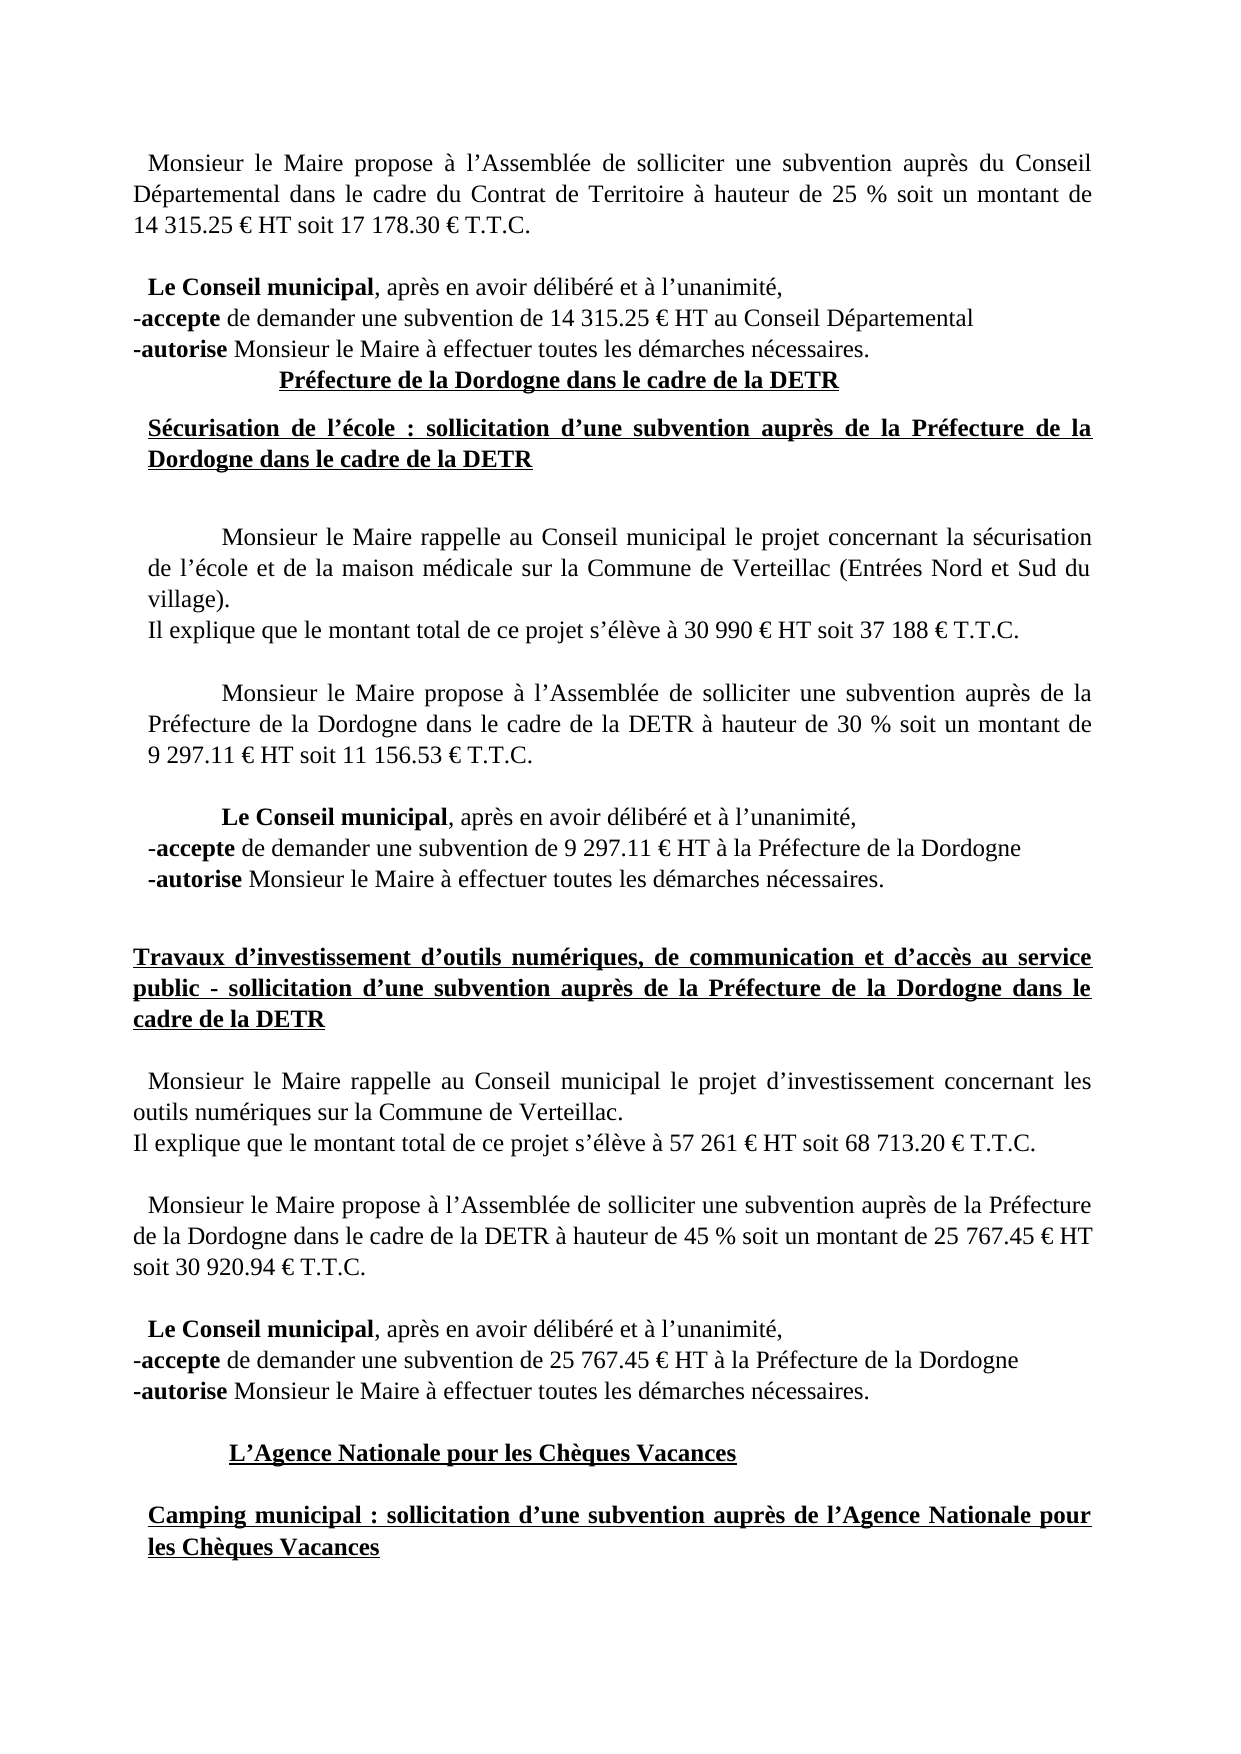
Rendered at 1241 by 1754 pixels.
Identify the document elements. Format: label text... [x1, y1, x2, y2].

text -autorise Monsieur le Maire à effectuer toutes les démarches nécessaires. [133, 1376, 1093, 1405]
text -accepte de demander une subvention de 9 297.11 € HT à la Préfecture de la Dordogne [148, 833, 1093, 862]
text Il explique que le montant total de ce projet s’élève à 30 990 € HT soit 37 188 € T.T.C. [148, 616, 1093, 644]
text Travaux d’investissement d’outils numériques, de communication et d’accès au service public - sollicitation d’une subvention auprès de la Préfecture de la Dordogne dans le cadre de la DETR [133, 942, 1093, 967]
text -accepte de demander une subvention de 14 315.25 € HT au Conseil Départemental [133, 303, 1093, 332]
text Sécurisation de l’école : sollicitation d’une subvention auprès de la Préfecture de la Dordogne dans le cadre de la DETR [148, 439, 1093, 472]
text Monsieur le Maire rappelle au Conseil municipal le projet d’investissement concernant les outils numériques sur la Commune de Verteillac. [133, 1066, 1093, 1126]
text Le Conseil municipal, après en avoir délibéré et à l’unanimité, [133, 1314, 1093, 1343]
text Sécurisation de l’école : sollicitation d’une subvention auprès de la Préfecture de la Dordogne dans le cadre de la DETR [148, 413, 1093, 438]
text Le Conseil municipal, après en avoir délibéré et à l’unanimité, [148, 802, 1093, 831]
text L’Agence Nationale pour les Chèques Vacances [148, 1438, 1093, 1467]
text -autorise Monsieur le Maire à effectuer toutes les démarches nécessaires. [148, 864, 1093, 893]
text Le Conseil municipal, après en avoir délibéré et à l’unanimité, [133, 272, 1093, 301]
text Il explique que le montant total de ce projet s’élève à 57 261 € HT soit 68 713.20 € T.T.C. [133, 1128, 1093, 1157]
text Préfecture de la Dordogne dans le cadre de la DETR [148, 365, 1093, 394]
text Camping municipal : sollicitation d’une subvention auprès de l’Agence Nationale pour les Chèques Vacances [148, 1501, 1093, 1560]
text -accepte de demander une subvention de 25 767.45 € HT à la Préfecture de la Dordogne [133, 1345, 1093, 1374]
text Monsieur le Maire propose à l’Assemblée de solliciter une subvention auprès de la Préfecture de la Dordogne dans le cadre de la DETR à hauteur de 45 % soit un montant de 25 767.45 € HT soit 30 920.94 € T.T.C. [133, 1190, 1093, 1281]
text Travaux d’investissement d’outils numériques, de communication et d’accès au service public - sollicitation d’une subvention auprès de la Préfecture de la Dordogne dans le cadre de la DETR [133, 968, 1093, 1033]
text Monsieur le Maire rappelle au Conseil municipal le projet concernant la sécurisation de l’école et de la maison médicale sur la Commune de Verteillac (Entrées Nord et Sud du village). [148, 522, 1093, 613]
text Monsieur le Maire propose à l’Assemblée de solliciter une subvention auprès du Conseil Départemental dans le cadre du Contrat de Territoire à hauteur de 25 % soit un montant de 14 315.25 € HT soit 17 178.30 € T.T.C. [133, 148, 1093, 238]
text -autorise Monsieur le Maire à effectuer toutes les démarches nécessaires. [133, 334, 1093, 363]
text Monsieur le Maire propose à l’Assemblée de solliciter une subvention auprès de la Préfecture de la Dordogne dans le cadre de la DETR à hauteur de 30 % soit un montant de 9 297.11 € HT soit 11 156.53 € T.T.C. [148, 678, 1093, 768]
